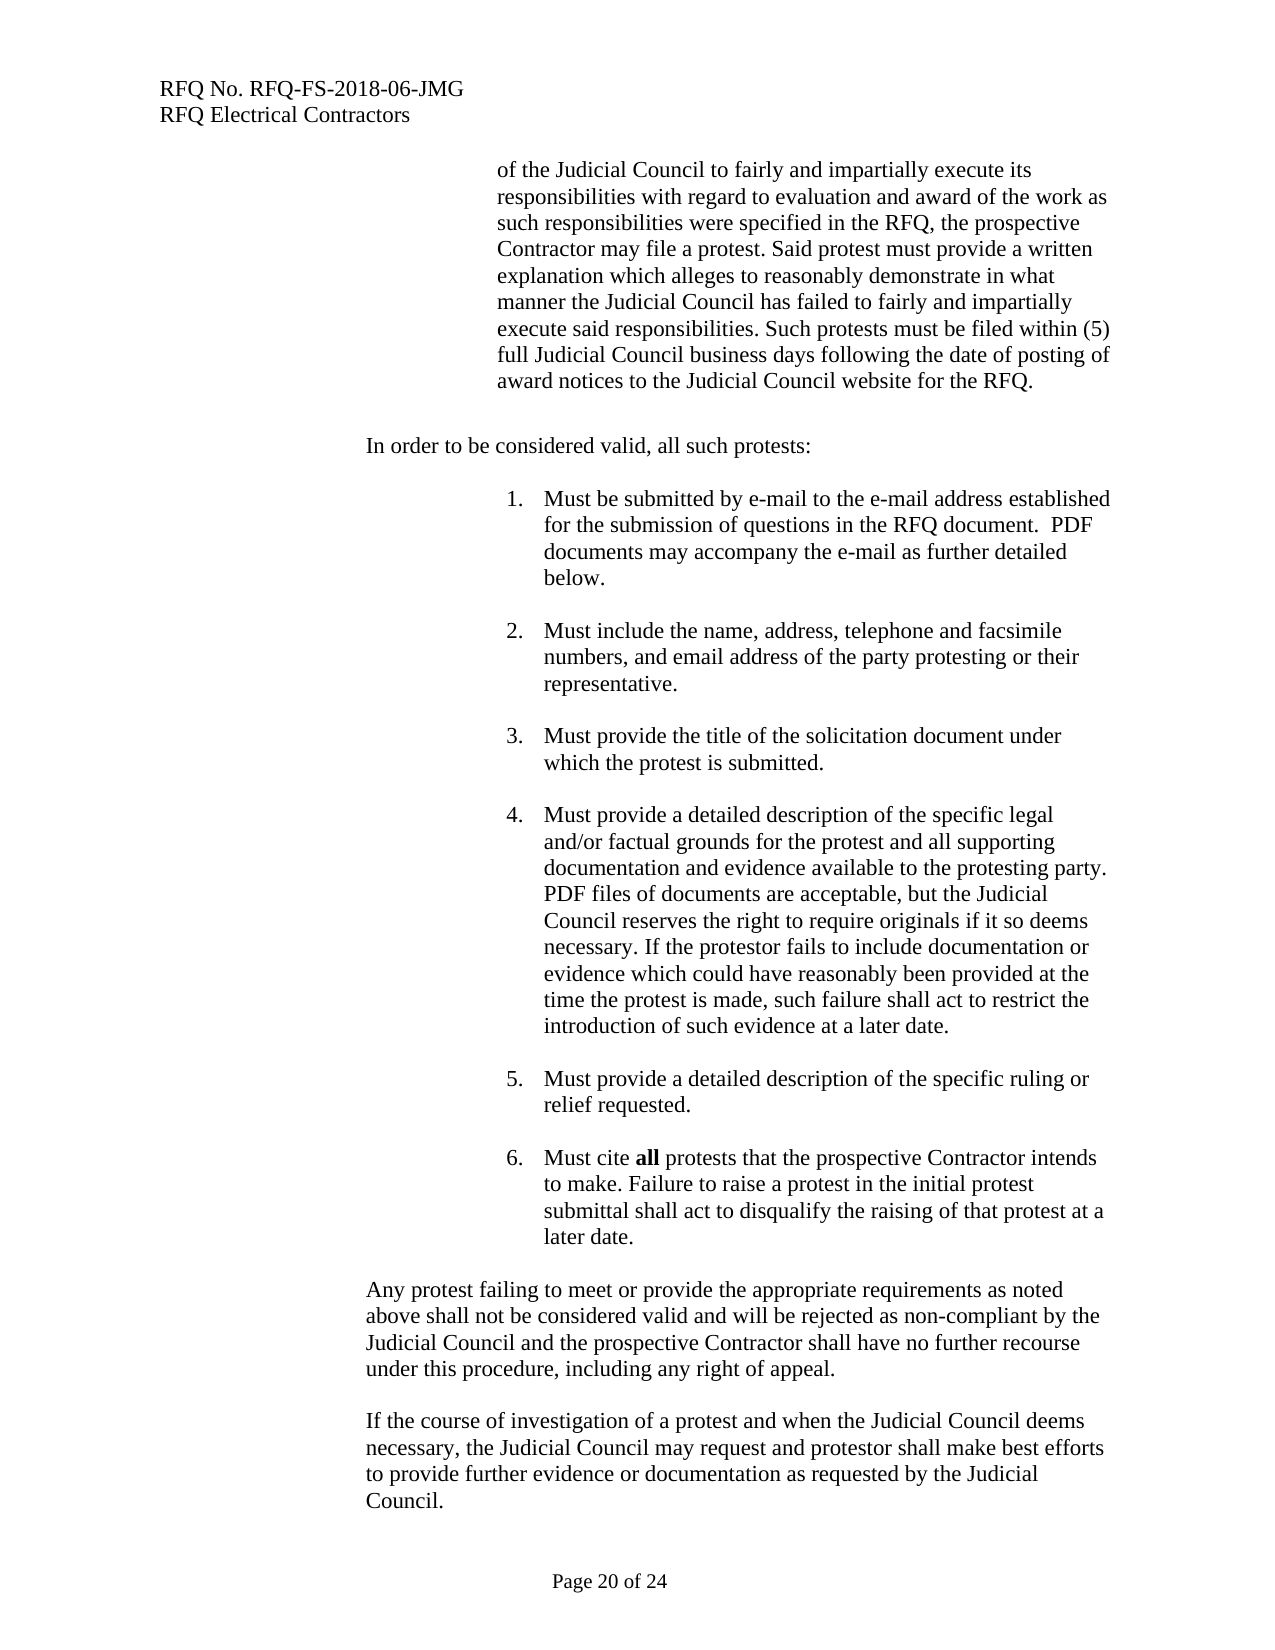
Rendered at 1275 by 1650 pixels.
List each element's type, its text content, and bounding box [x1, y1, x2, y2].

list Must be submitted by e-mail to the e-mail address established for the submission of questions in the RFQ document. PDF documents may accompany the e-mail as further detailed below. [506, 485, 1116, 591]
list Must provide a detailed description of the specific legal and/or factual grounds for the protest and all supporting documentation and evidence available to the protesting party. PDF files of documents are acceptable, but the Judicial Council reserves the right to require originals if it so deems necessary. If the protestor fails to include documentation or evidence which could have reasonably been provided at the time the protest is made, such failure shall act to restrict the introduction of such evidence at a later date. [506, 801, 1116, 1039]
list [441, 156, 1116, 394]
list Must provide the title of the solicitation document under which the protest is submitted. [506, 722, 1116, 775]
list Must provide a detailed description of the specific ruling or relief requested. [506, 1065, 1116, 1118]
text Any protest failing to meet or provide the appropriate requirements as noted above shall not be considered valid and will be rejected as non-compliant by the Judicial Council and the prospective Contractor shall have no further recourse under this procedure, including any right of appeal. [366, 1276, 1116, 1381]
text In order to be considered valid, all such protests: [366, 432, 1116, 459]
list Must include the name, address, telephone and facsimile numbers, and email address of the party protesting or their representative. [506, 617, 1116, 696]
list Must cite all protests that the prospective Contractor intends to make. Failure to raise a protest in the initial protest submittal shall act to disqualify the raising of that protest at a later date. [506, 1144, 1116, 1249]
text If the course of investigation of a protest and when the Judicial Council deems necessary, the Judicial Council may request and protestor shall make best efforts to provide further evidence or documentation as requested by the Judicial Council. [366, 1408, 1116, 1513]
